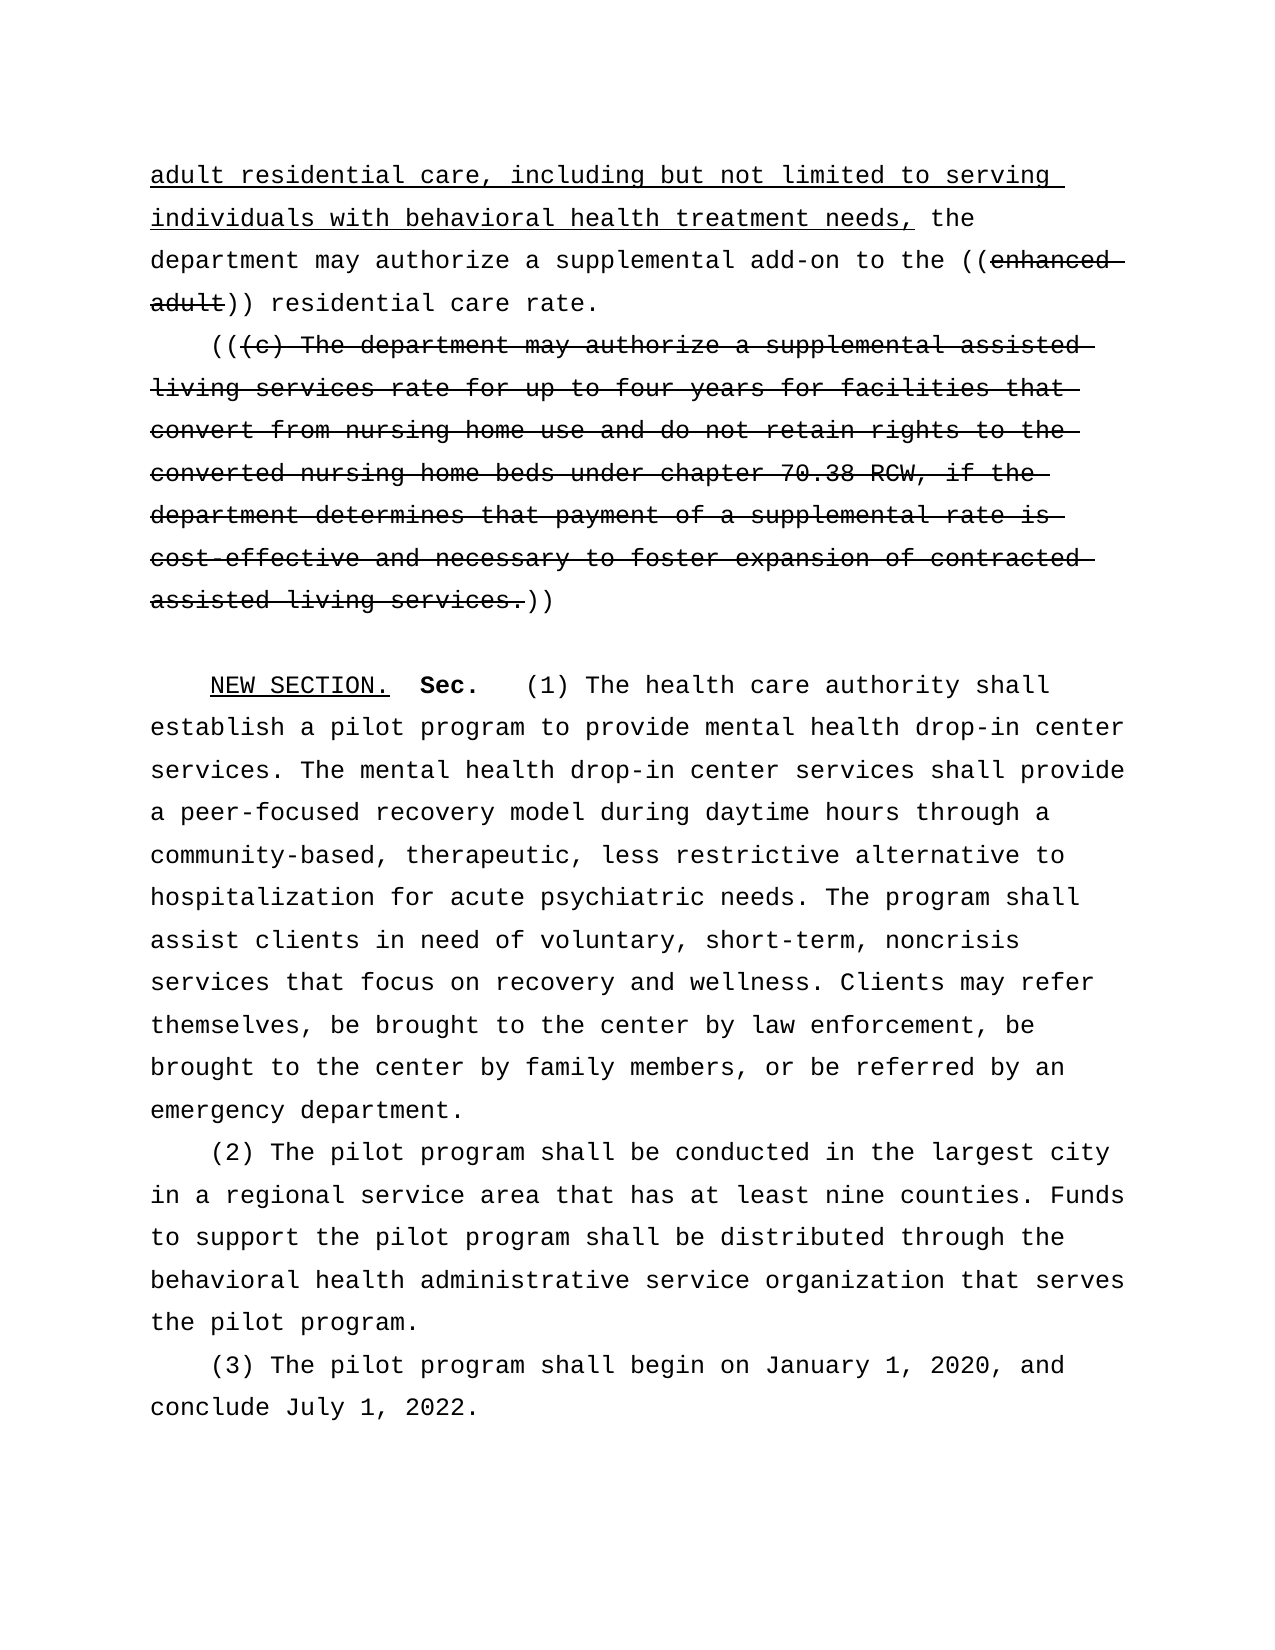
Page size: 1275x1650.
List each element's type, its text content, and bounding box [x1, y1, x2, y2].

text (((c) The department may authorize a supplemental assisted living services rate for up to four years for facilities that convert from nursing home use and do not retain rights to the converted nursing home beds under chapter 70.38 RCW, if the department determines that payment of a supplemental rate is cost-effective and necessary to foster expansion of contracted assisted living services.)) [150, 320, 1125, 617]
text (3) The pilot program shall begin on January 1, 2020, and conclude July 1, 2022. [150, 1339, 1125, 1424]
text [150, 150, 1125, 320]
text NEW SECTION. Sec. (1) The health care authority shall establish a pilot program to provide mental health drop-in center services. The mental health drop-in center services shall provide a peer-focused recovery model during daytime hours through a community-based, therapeutic, less restrictive alternative to hospitalization for acute psychiatric needs. The program shall assist clients in need of voluntary, short-term, noncrisis services that focus on recovery and wellness. Clients may refer themselves, be brought to the center by law enforcement, be brought to the center by family members, or be referred by an emergency department. [150, 659, 1125, 1127]
text (2) The pilot program shall be conducted in the largest city in a regional service area that has at least nine counties. Funds to support the pilot program shall be distributed through the behavioral health administrative service organization that serves the pilot program. [150, 1127, 1125, 1339]
